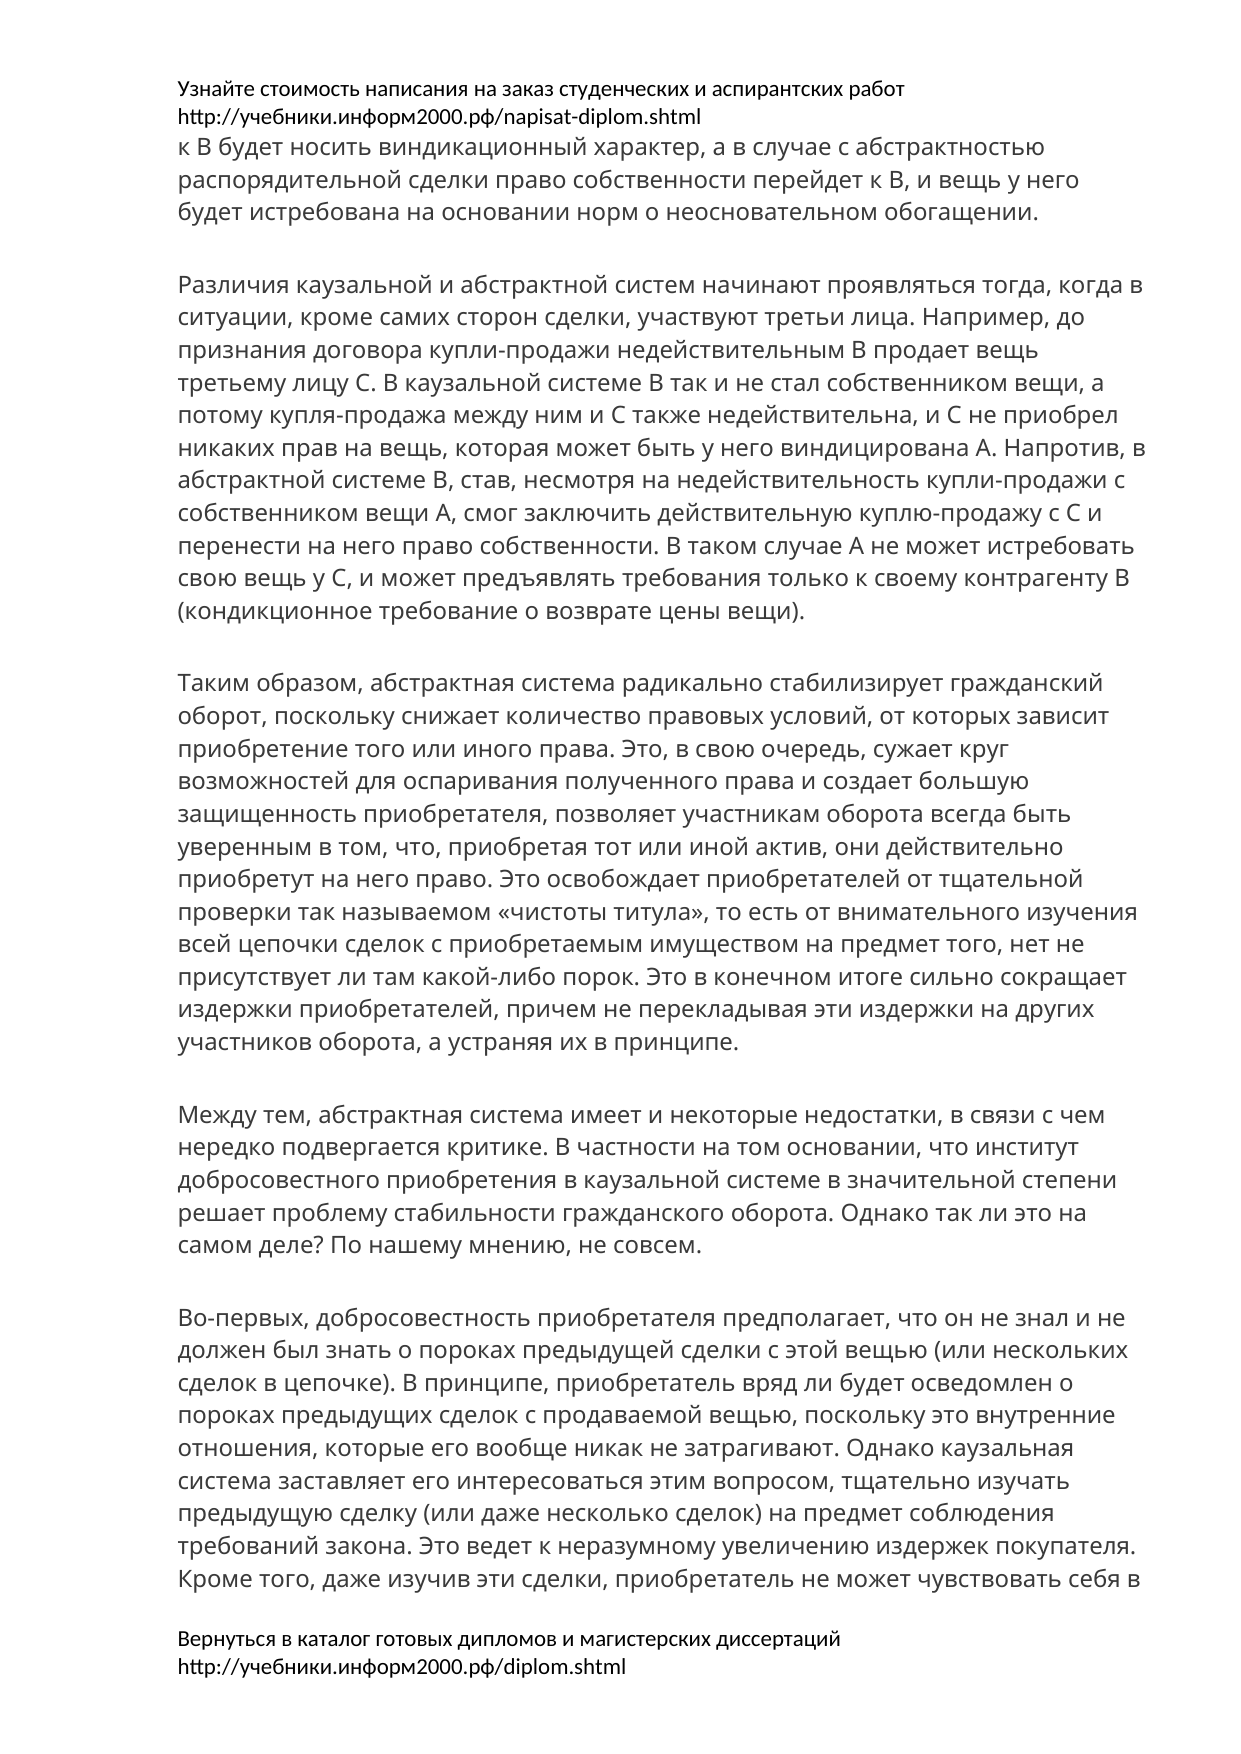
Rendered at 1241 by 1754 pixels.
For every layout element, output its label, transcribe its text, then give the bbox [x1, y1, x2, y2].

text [177, 1301, 1152, 1594]
text Таким образом, абстрактная система радикально стабилизирует гражданский оборот, поскольку снижает количество правовых условий, от которых зависит приобретение того или иного права. Это, в свою очередь, сужает круг возможностей для оспаривания полученного права и создает большую защищенность приобретателя, позволяет участникам оборота всегда быть уверенным в том, что, приобретая тот или иной актив, они действительно приобретут на него право. Это освобождает приобретателей от тщательной проверки так называемом «чистоты титула», то есть от внимательного изучения всей цепочки сделок с приобретаемым имуществом на предмет того, нет не присутствует ли там какой-либо порок. Это в конечном итоге сильно сокращает издержки приобретателей, причем не перекладывая эти издержки на других участников оборота, а устраняя их в принципе. [177, 666, 1152, 1057]
text Различия каузальной и абстрактной систем начинают проявляться тогда, когда в ситуации, кроме самих сторон сделки, участвуют третьи лица. Например, до признания договора купли-продажи недействительным В продает вещь третьему лицу С. В каузальной системе В так и не стал собственником вещи, а потому купля-продажа между ним и С также недействительна, и С не приобрел никаких прав на вещь, которая может быть у него виндицирована А. Напротив, в абстрактной системе В, став, несмотря на недействительность купли-продажи с собственником вещи А, смог заключить действительную куплю-продажу с С и перенести на него право собственности. В таком случае А не может истребовать свою вещь у С, и может предъявлять требования только к своему контрагенту В (кондикционное требование о возврате цены вещи). [177, 268, 1152, 626]
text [177, 130, 1152, 228]
text Между тем, абстрактная система имеет и некоторые недостатки, в связи с чем нередко подвергается критике. В частности на том основании, что институт добросовестного приобретения в каузальной системе в значительной степени решает проблему стабильности гражданского оборота. Однако так ли это на самом деле? По нашему мнению, не совсем. [177, 1097, 1152, 1261]
